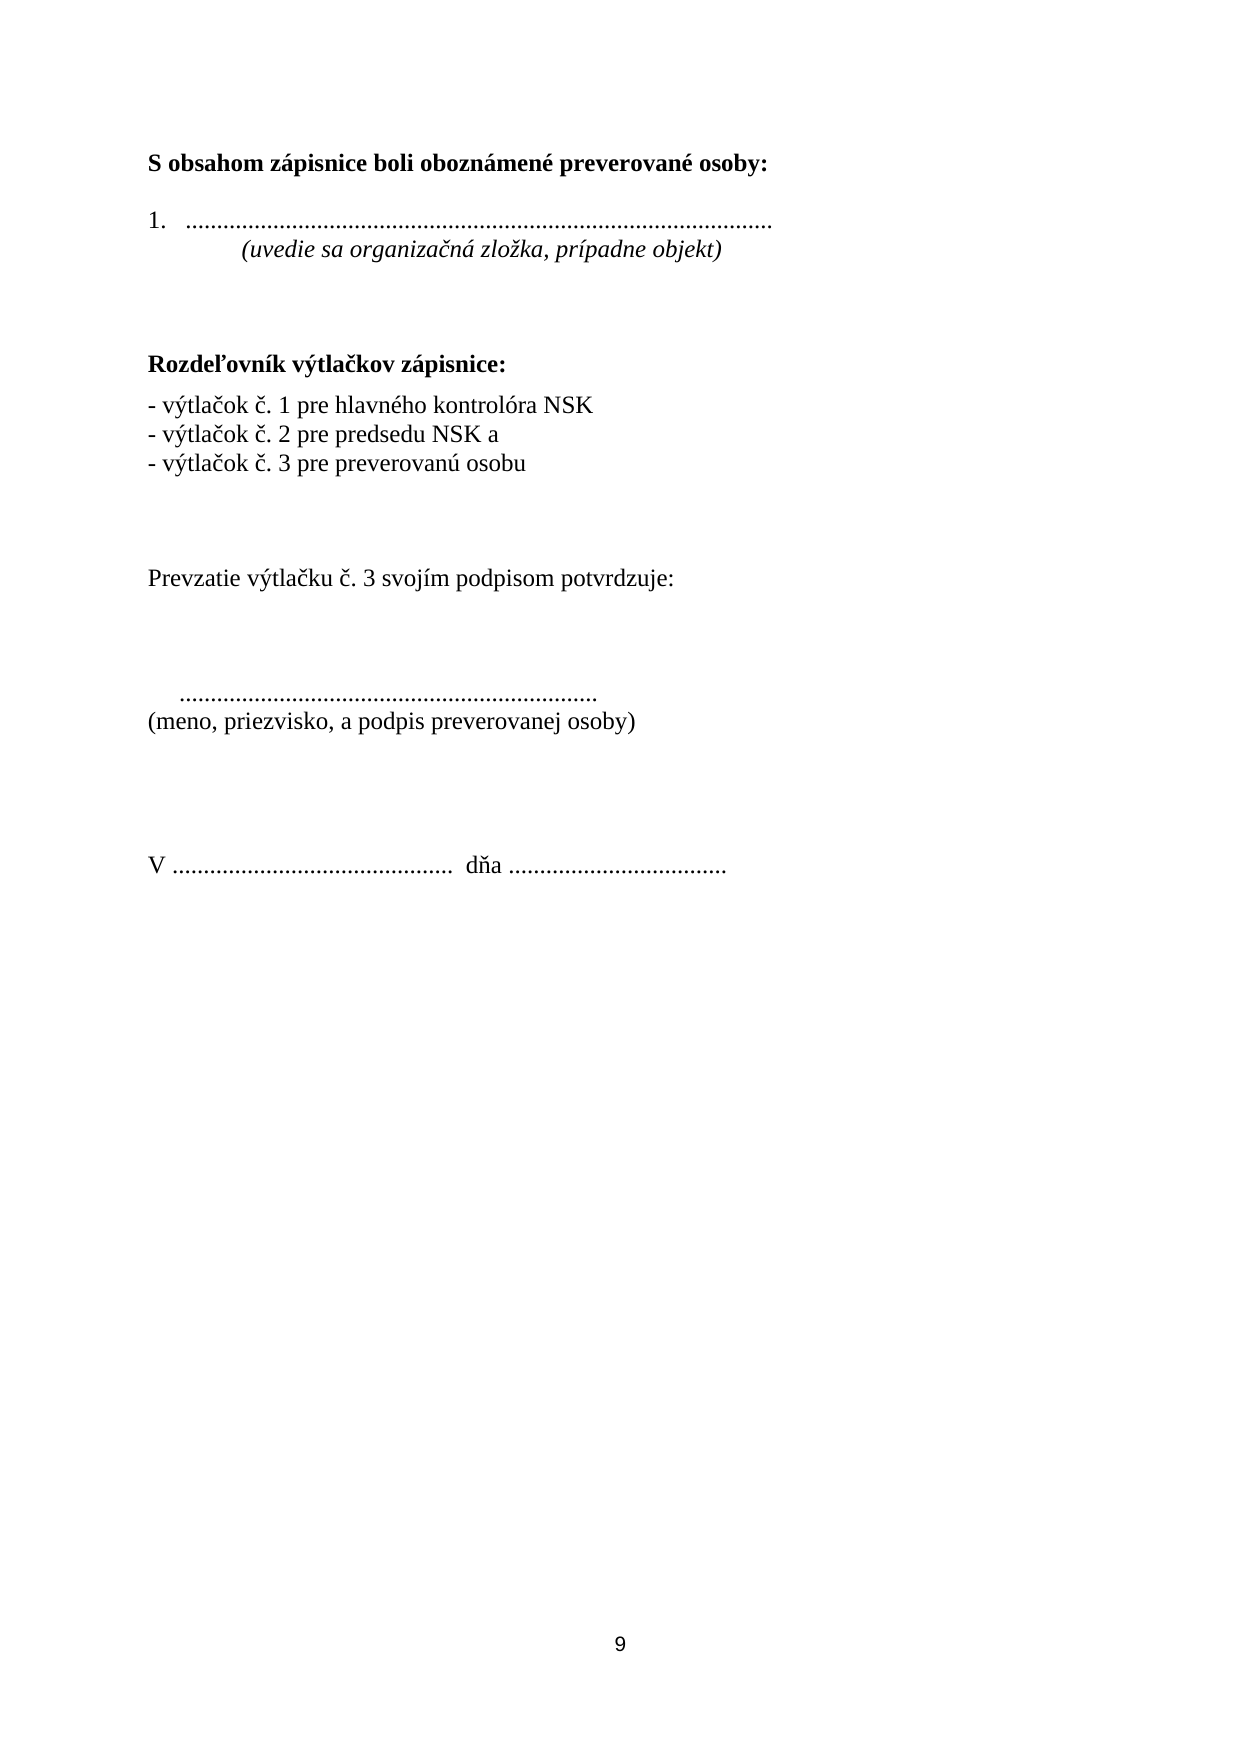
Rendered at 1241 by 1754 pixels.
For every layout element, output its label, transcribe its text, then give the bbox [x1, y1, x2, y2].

text - výtlačok č. 3 pre preverovanú osobu [148, 448, 1093, 476]
text S obsahom zápisnice boli oboznámené preverované osoby: [148, 148, 1093, 176]
text Rozdeľovník výtlačkov zápisnice: [148, 349, 1093, 378]
text (uvedie sa organizačná zložka, prípadne objekt) [185, 234, 1093, 263]
text ................................................................... [148, 678, 1093, 706]
text - výtlačok č. 1 pre hlavného kontrolóra NSK [148, 390, 1093, 419]
text - výtlačok č. 2 pre predsedu NSK a [148, 419, 1093, 448]
text V ............................................. dňa ................................... [148, 850, 1093, 879]
text (meno, priezvisko, a podpis preverovanej osoby) [148, 706, 1093, 735]
list .............................................................................................. [148, 205, 1093, 234]
text Prevzatie výtlačku č. 3 svojím podpisom potvrdzuje: [148, 563, 1093, 591]
